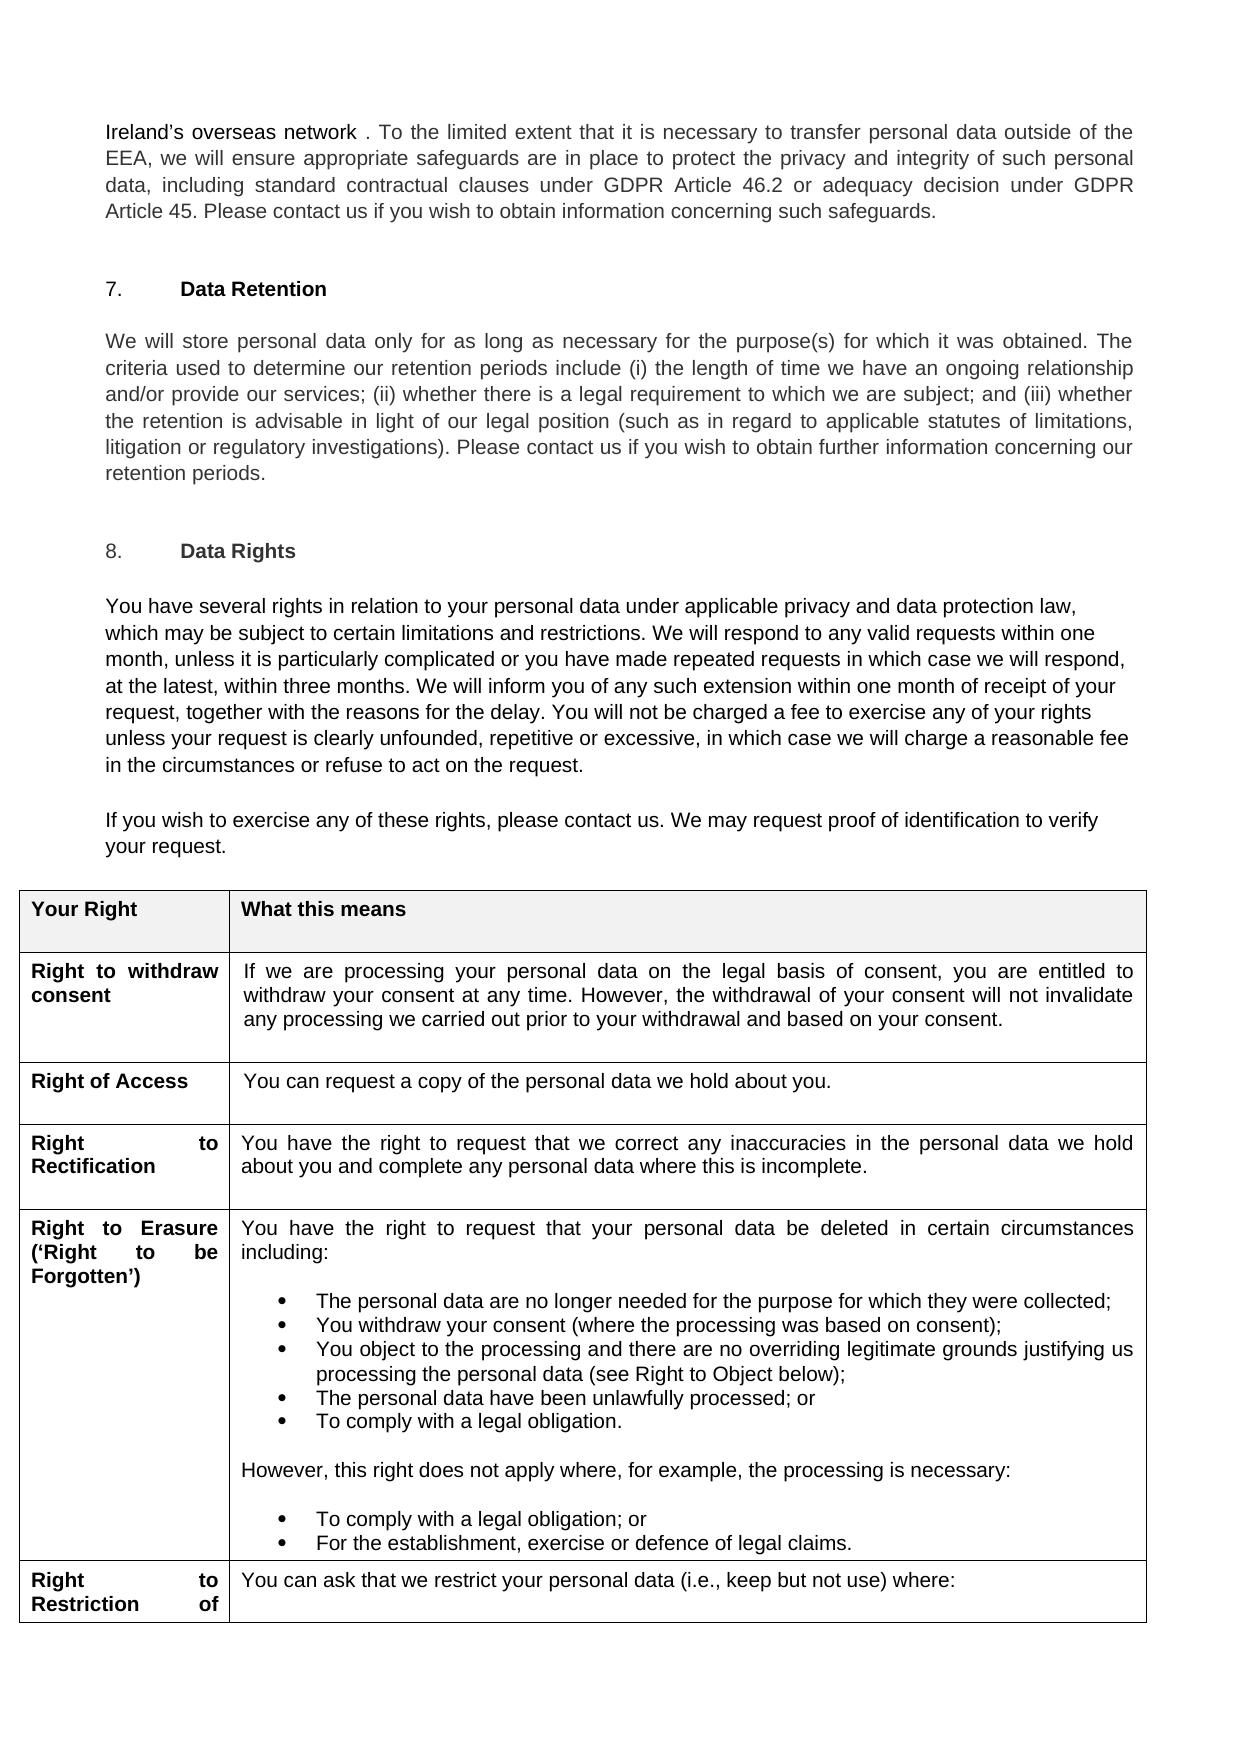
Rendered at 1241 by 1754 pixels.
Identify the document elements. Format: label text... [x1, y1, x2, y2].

table_cell You have the right to request that we correct any inaccuracies in the personal data we hold about you and complete any personal data where this is incomplete. [230, 1125, 1146, 1209]
table_header What this means [230, 891, 1146, 952]
table_cell You can request a copy of the personal data we hold about you. [230, 1063, 1146, 1123]
text You have several rights in relation to your personal data under applicable privacy and data protection law, which may be subject to certain limitations and restrictions. We will respond to any valid requests within one month, unless it is particularly complicated or you have made repeated requests in which case we will respond, at the latest, within three months. We will inform you of any such extension within one month of receipt of your request, together with the reasons for the delay. You will not be charged a fee to exercise any of your rights unless your request is clearly unfounded, repetitive or excessive, in which case we will charge a reasonable fee in the circumstances or refuse to act on the request. [105, 594, 1135, 776]
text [105, 120, 1135, 223]
table_cell You have the right to request that your personal data be deleted in certain circumstances including: The personal data are no longer needed for the purpose for which they were collected; You withdraw your consent (where the processing was based on consent); You object to the processing and there are no overriding legitimate grounds justifying us processing the personal data (see Right to Object below); The personal data have been unlawfully processed; or To comply with a legal obligation. However, this right does not apply where, for example, the processing is necessary: To comply with a legal obligation; or For the establishment, exercise or defence of legal claims. [230, 1210, 1146, 1560]
table_cell Right to Rectification [20, 1125, 229, 1209]
table_cell If we are processing your personal data on the legal basis of consent, you are entitled to withdraw your consent at any time. However, the withdrawal of your consent will not invalidate any processing we carried out prior to your withdrawal and based on your consent. [230, 953, 1146, 1062]
table_cell Right to withdraw consent [20, 953, 229, 1062]
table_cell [230, 1561, 1146, 1622]
table_cell Right of Access [20, 1063, 229, 1123]
text If you wish to exercise any of these rights, please contact us. We may request proof of identification to verify your request. [105, 808, 1135, 858]
table_header Your Right [20, 891, 229, 952]
subtitle Data Retention [105, 277, 1135, 301]
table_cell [20, 1561, 229, 1622]
text We will store personal data only for as long as necessary for the purpose(s) for which it was obtained. The criteria used to determine our retention periods include (i) the length of time we have an ongoing relationship and/or provide our services; (ii) whether there is a legal requirement to which we are subject; and (iii) whether the retention is advisable in light of our legal position (such as in regard to applicable statutes of limitations, litigation or regulatory investigations). Please contact us if you wish to obtain further information concerning our retention periods. [105, 329, 1135, 485]
table_cell Right to Erasure (‘Right to be Forgotten’) [20, 1210, 229, 1560]
subtitle Data Rights [105, 539, 1135, 563]
